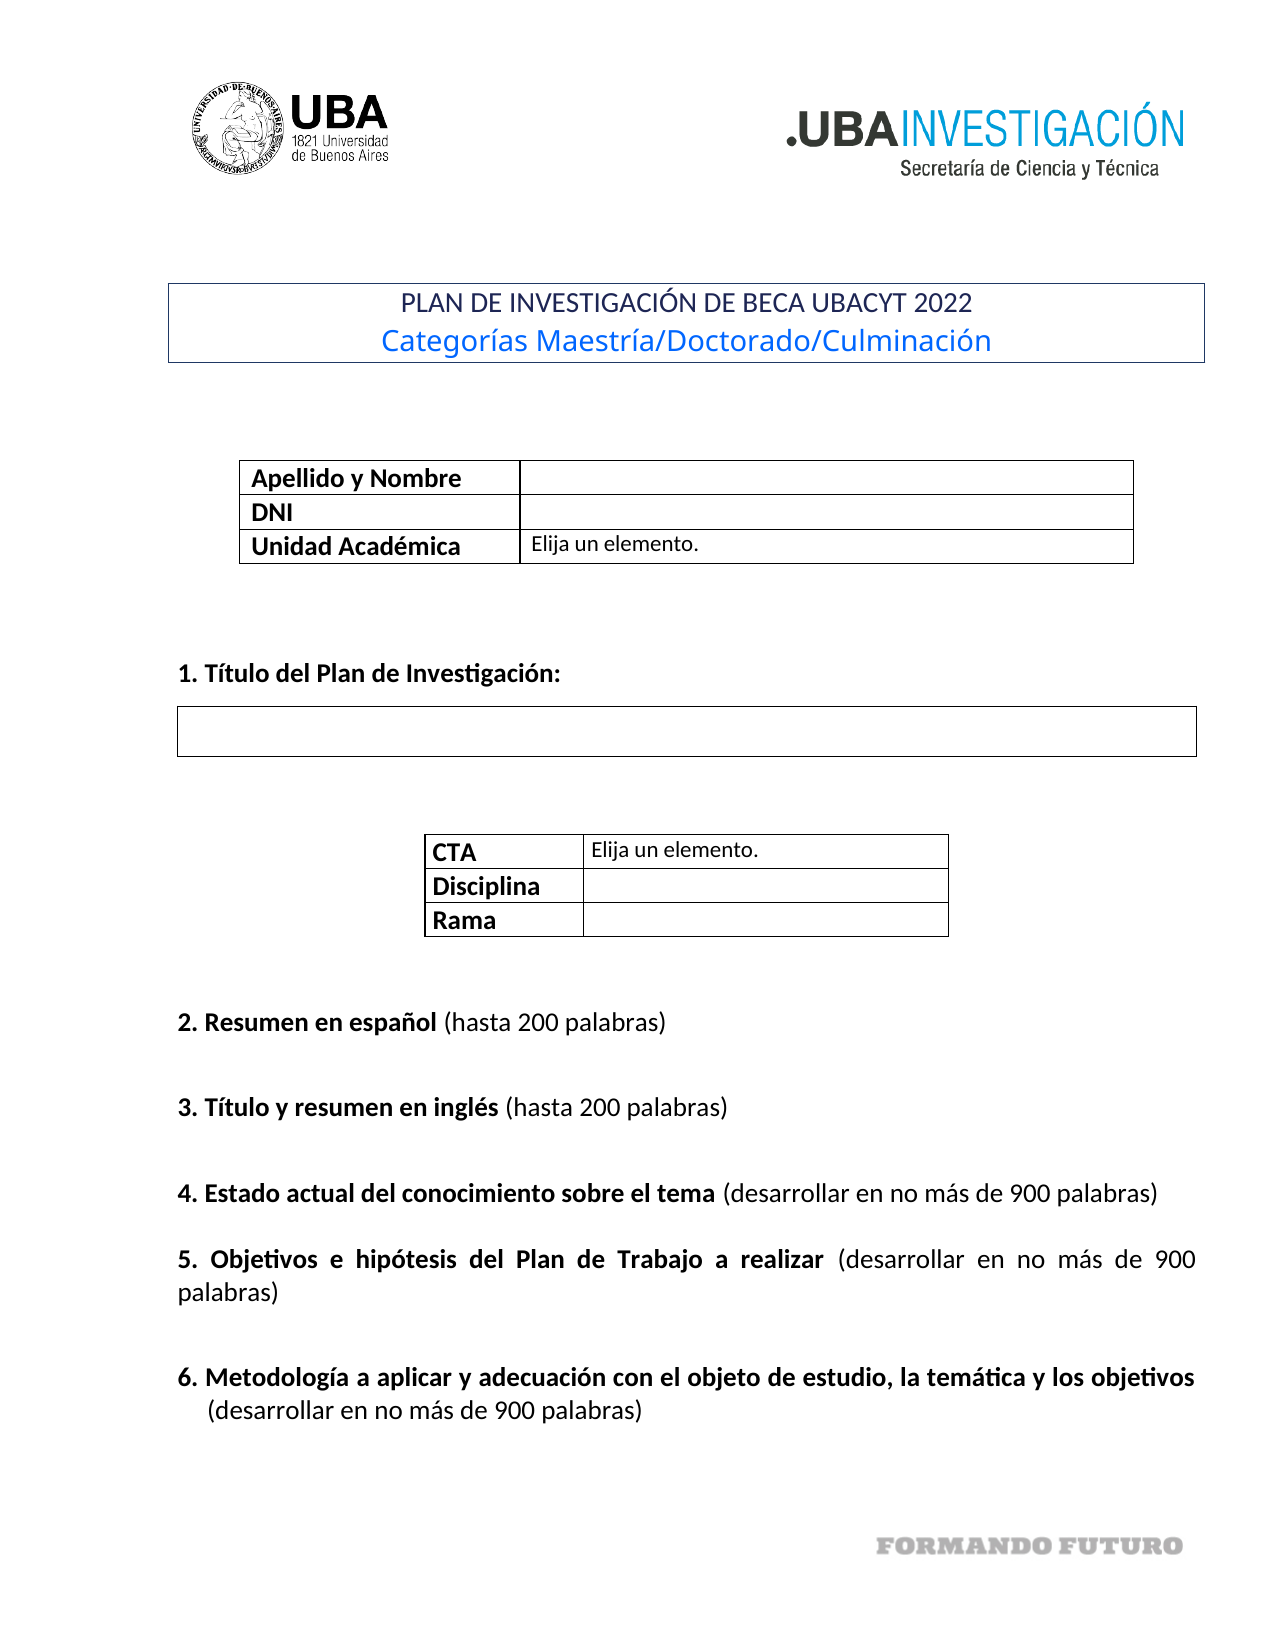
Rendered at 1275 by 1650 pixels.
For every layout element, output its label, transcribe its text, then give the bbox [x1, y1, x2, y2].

subtitle 6. Metodología a aplicar y adecuación con el objeto de estudio, la temática y los objetivos (desarrollar en no más de 900 palabras) [177, 1360, 1196, 1426]
table_header CTA [426, 835, 583, 868]
text 1. Título del Plan de Investigación: [177, 656, 1270, 689]
table_cell [521, 495, 1133, 528]
picture [778, 75, 1196, 189]
table_cell Unidad Académica [240, 530, 519, 562]
subtitle 3. Título y resumen en inglés (hasta 200 palabras) [177, 1090, 1196, 1123]
table_cell [584, 869, 948, 902]
table_header Apellido y Nombre [240, 461, 519, 494]
table_header [178, 707, 1196, 756]
table_cell DNI [240, 495, 519, 528]
table_cell Disciplina [426, 869, 583, 902]
text 4. Estado actual del conocimiento sobre el tema (desarrollar en no más de 900 palabras) [177, 1176, 1196, 1209]
subtitle PLAN DE INVESTIGACIÓN DE BECA UBACYT 2022 [169, 284, 1204, 319]
picture [177, 73, 409, 180]
picture [873, 1504, 1210, 1594]
table_header [521, 461, 1133, 494]
table_cell Rama [426, 903, 583, 936]
subtitle 5. Objetivos e hipótesis del Plan de Trabajo a realizar (desarrollar en no más de 900 palabras) [177, 1242, 1196, 1308]
subtitle 2. Resumen en español (hasta 200 palabras) [177, 1005, 1196, 1038]
table_cell [584, 903, 948, 936]
subtitle Categorías Maestría/Doctorado/Culminación [169, 319, 1204, 362]
